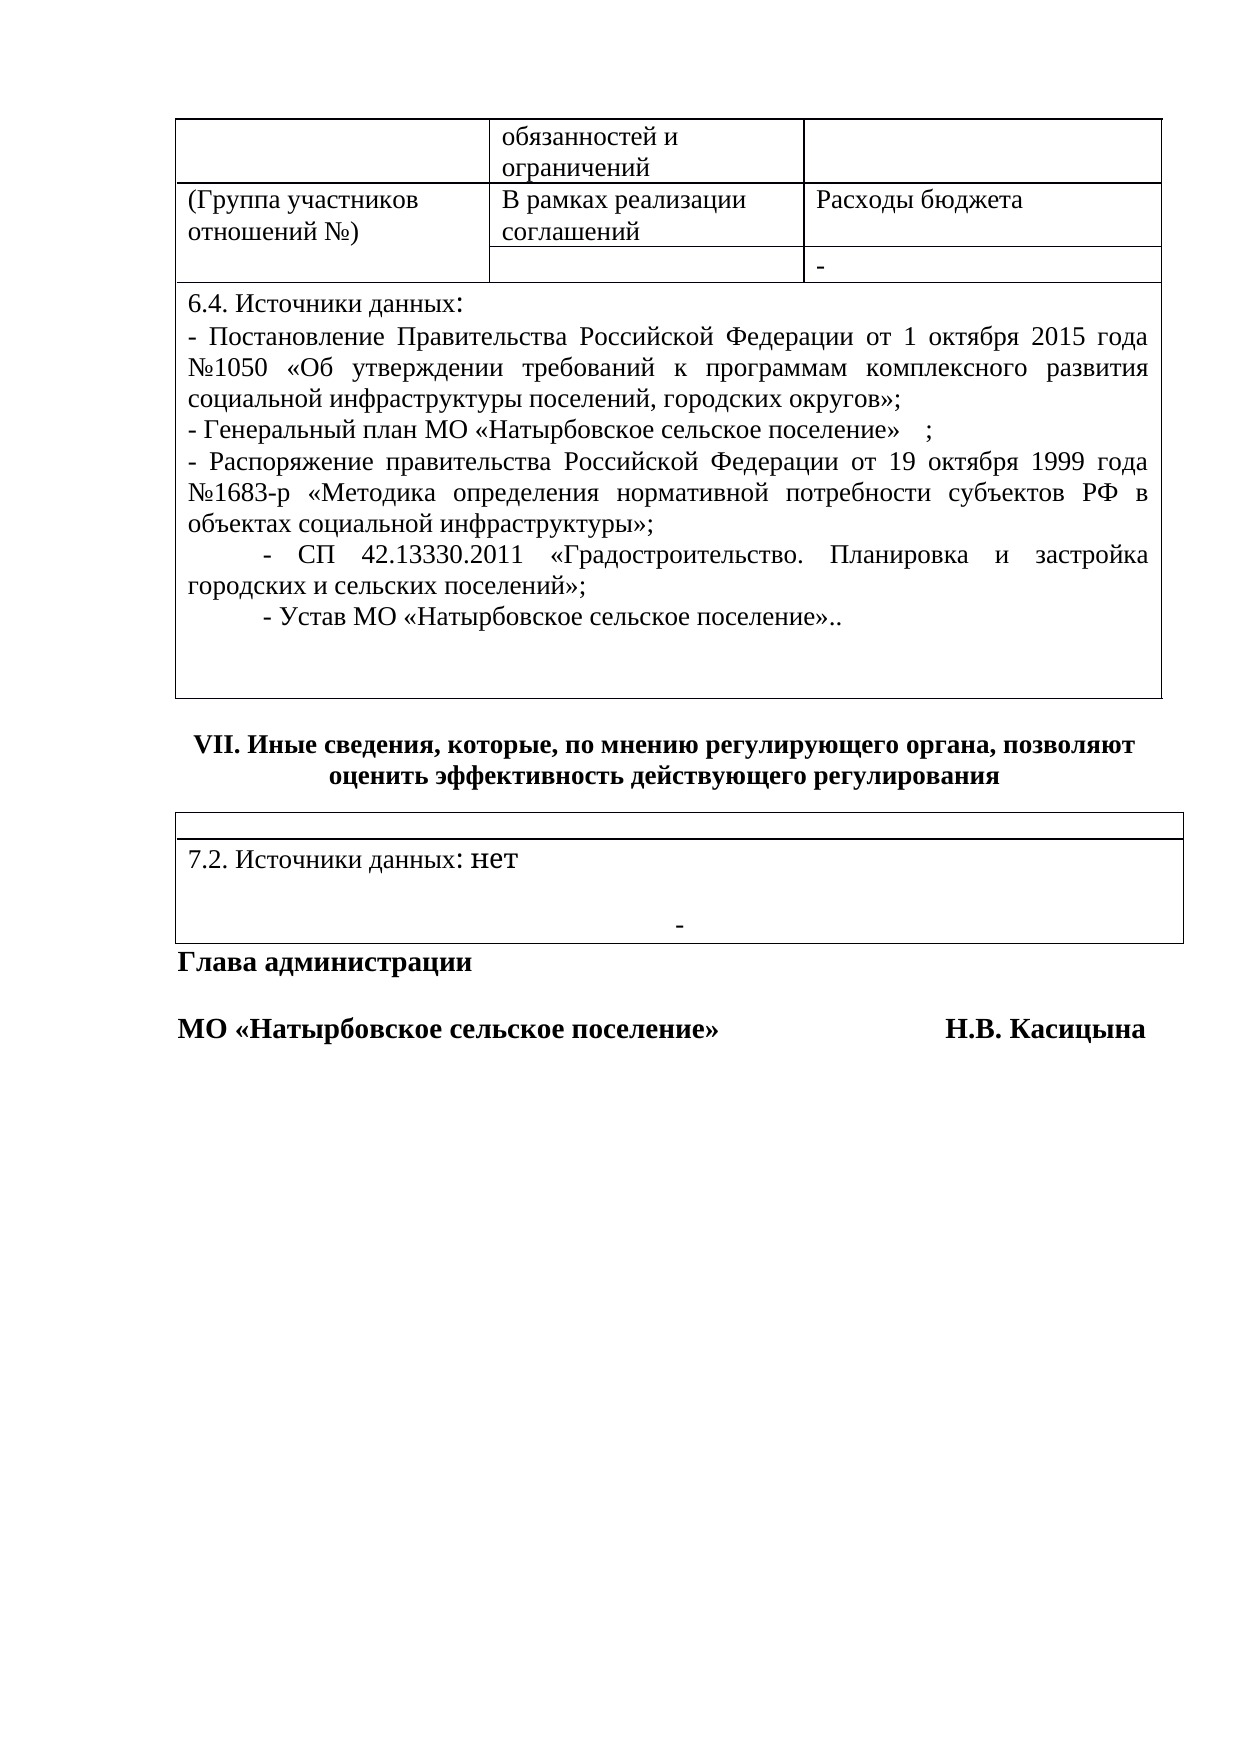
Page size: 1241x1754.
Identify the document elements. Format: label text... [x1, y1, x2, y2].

table_cell - [805, 247, 1161, 282]
text VII. Иные сведения, которые, по мнению регулирующего органа, позволяют оценить эффективность действующего регулирования [177, 728, 1152, 791]
text МО «Натырбовское сельское поселение» Н.В. Касицына [177, 1011, 1152, 1045]
table_header [176, 813, 1183, 838]
text Глава администрации [177, 944, 1152, 978]
table_cell (Группа участников отношений №) [176, 183, 489, 282]
table_cell В рамках реализации соглашений [490, 184, 803, 246]
table_cell [490, 247, 803, 282]
table_cell 7.2. Источники данных: нет - [176, 839, 1183, 943]
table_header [176, 120, 489, 182]
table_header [805, 120, 1161, 182]
table_cell 6.4. Источники данных: - Постановление Правительства Российской Федерации от 1 октября 2015 года №1050 «Об утверждении требований к программам комплексного развития социальной инфраструктуры поселений, городских округов»; - Генеральный план МО «Натырбовское сельское поселение» ; - Распоряжение правительства Российской Федерации от 19 октября 1999 года №1683-р «Методика определения нормативной потребности субъектов РФ в объектах социальной инфраструктуры»; - СП 42.13330.2011 «Градостроительство. Планировка и застройка городских и сельских поселений»; - Устав МО «Натырбовское сельское поселение».. [176, 283, 1161, 698]
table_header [490, 120, 803, 182]
table_cell Расходы бюджета [805, 184, 1161, 246]
